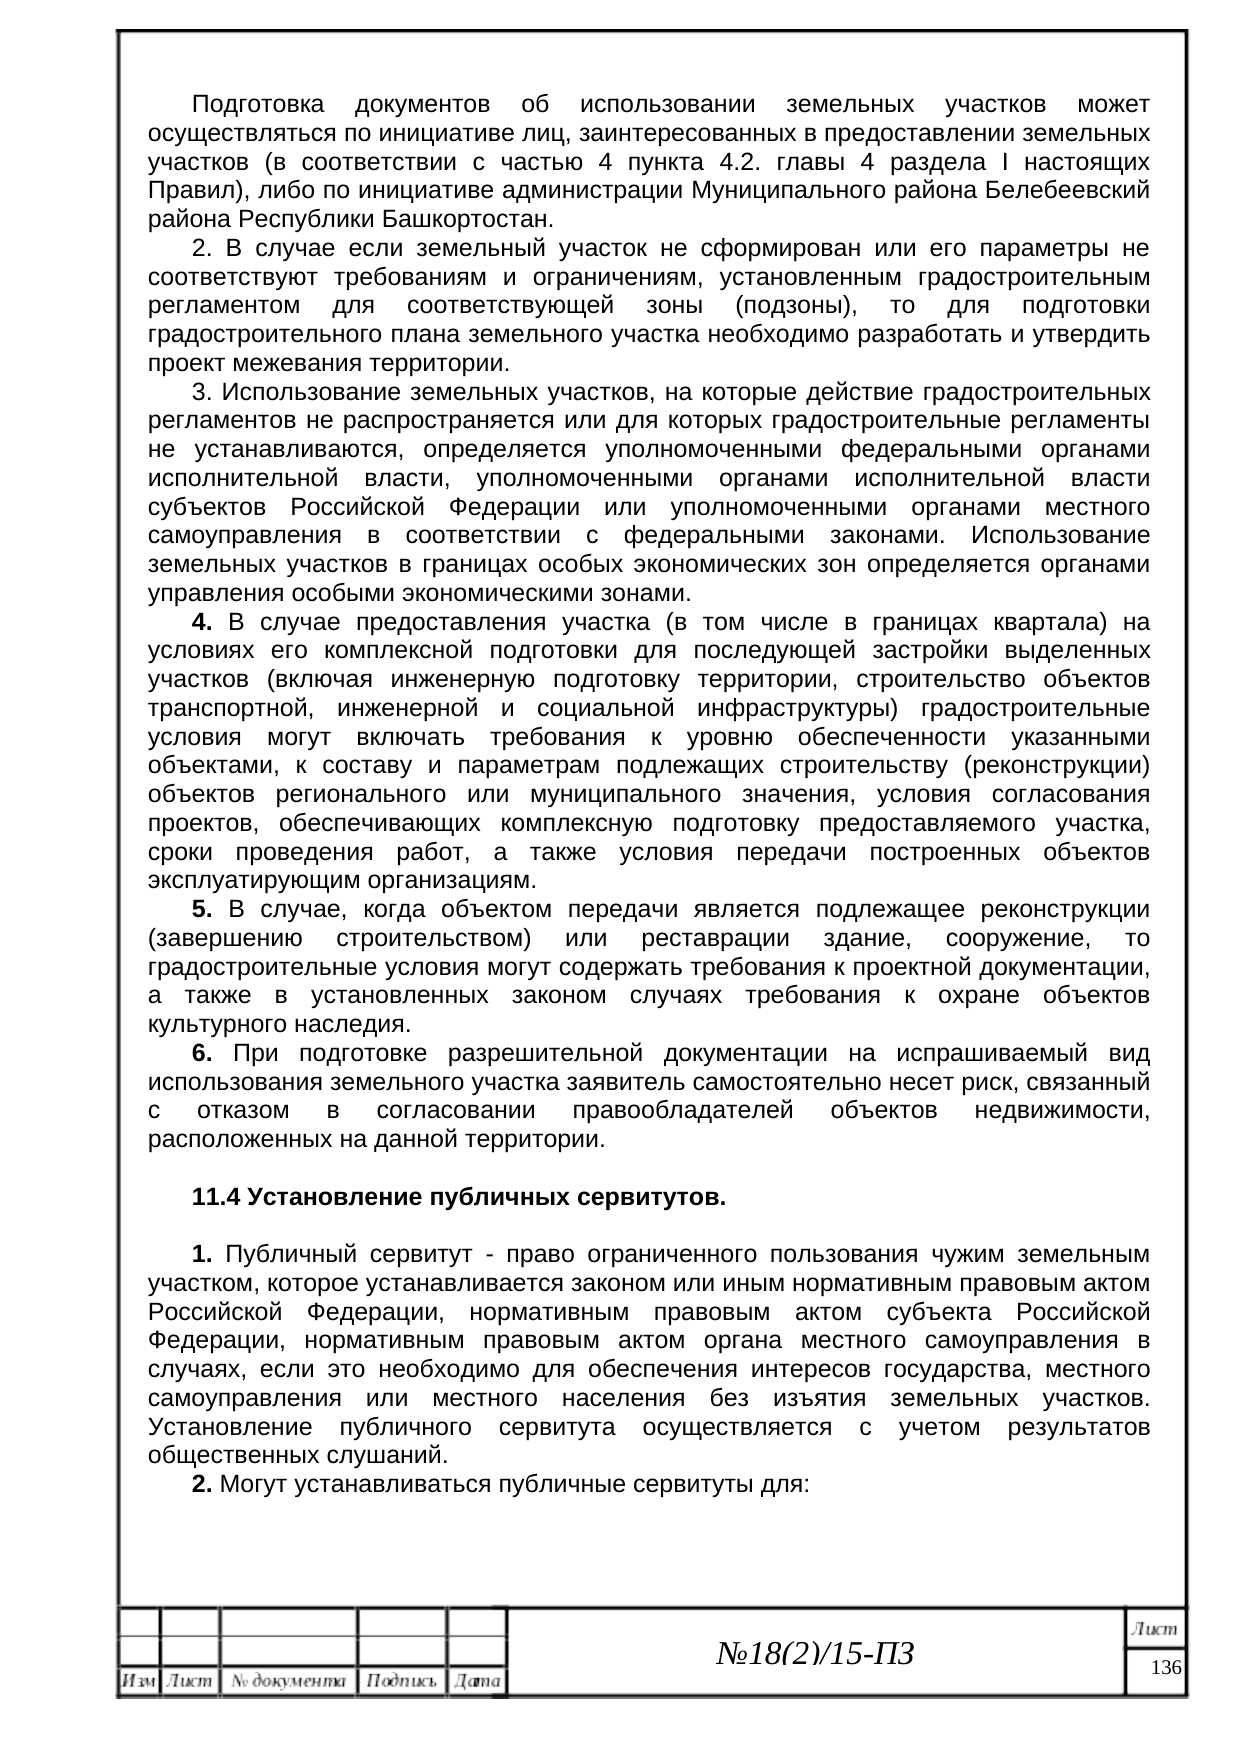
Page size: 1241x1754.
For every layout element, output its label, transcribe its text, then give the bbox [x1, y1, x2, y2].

text 6. При подготовке разрешительной документации на испрашиваемый вид использования земельного участка заявитель самостоятельно несет риск, связанный с отказом в согласовании правообладателей объектов недвижимости, расположенных на данной территории. [148, 1038, 1152, 1153]
text Подготовка документов об использовании земельных участков может осуществляться по инициативе лиц, заинтересованных в предоставлении земельных участков (в соответствии с частью 4 пункта 4.2. главы 4 раздела I настоящих Правил), либо по инициативе администрации Муниципального района Белебеевский района Республики Башкортостан. [148, 89, 1152, 233]
text 1. Публичный сервитут - право ограниченного пользования чужим земельным участком, которое устанавливается законом или иным нормативным правовым актом Российской Федерации, нормативным правовым актом субъекта Российской Федерации, нормативным правовым актом органа местного самоуправления в случаях, если это необходимо для обеспечения интересов государства, местного самоуправления или местного населения без изъятия земельных участков. Установление публичного сервитута осуществляется с учетом результатов общественных слушаний. [148, 1239, 1152, 1469]
text 2. Могут устанавливаться публичные сервитуты для: [148, 1469, 1152, 1498]
text 3. Использование земельных участков, на которые действие градостроительных регламентов не распространяется или для которых градостроительные регламенты не устанавливаются, определяется уполномоченными федеральными органами исполнительной власти, уполномоченными органами исполнительной власти субъектов Российской Федерации или уполномоченными органами местного самоуправления в соответствии с федеральными законами. Использование земельных участков в границах особых экономических зон определяется органами управления особыми экономическими зонами. [148, 377, 1152, 607]
text 5. В случае, когда объектом передачи является подлежащее реконструкции (завершению строительством) или реставрации здание, сооружение, то градостроительные условия могут содержать требования к проектной документации, а также в установленных законом случаях требования к охране объектов культурного наследия. [148, 894, 1152, 1038]
text 4. В случае предоставления участка (в том числе в границах квартала) на условиях его комплексной подготовки для последующей застройки выделенных участков (включая инженерную подготовку территории, строительство объектов транспортной, инженерной и социальной инфраструктуры) градостроительные условия могут включать требования к уровню обеспеченности указанными объектами, к составу и параметрам подлежащих строительству (реконструкции) объектов регионального или муниципального значения, условия согласования проектов, обеспечивающих комплексную подготовку предоставляемого участка, сроки проведения работ, а также условия передачи построенных объектов эксплуатирующим организациям. [148, 607, 1152, 894]
text 2. В случае если земельный участок не сформирован или его параметры не соответствуют требованиям и ограничениям, установленным градостроительным регламентом для соответствующей зоны (подзоны), то для подготовки градостроительного плана земельного участка необходимо разработать и утвердить проект межевания территории. [148, 233, 1152, 377]
text 11.4 Установление публичных сервитутов. [148, 1182, 1152, 1210]
